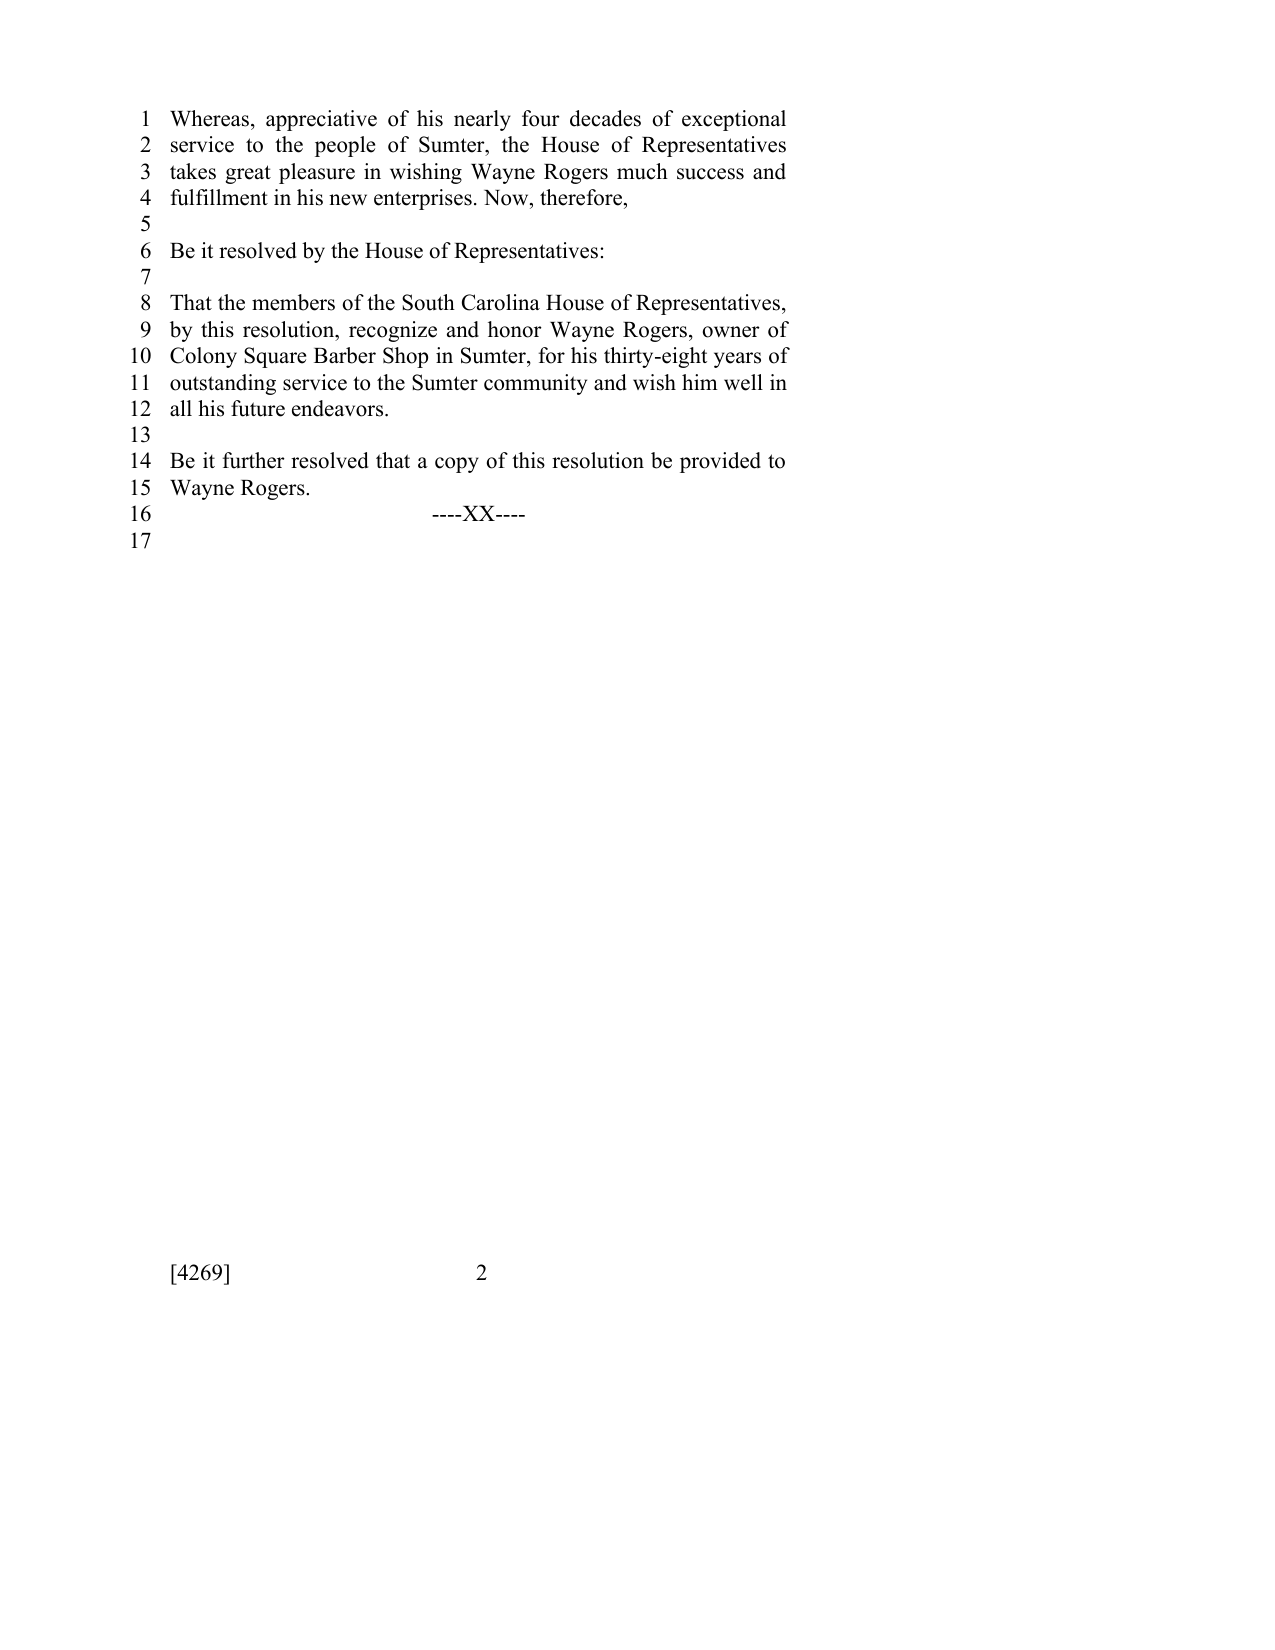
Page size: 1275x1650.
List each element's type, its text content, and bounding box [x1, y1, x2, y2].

text Whereas, appreciative of his nearly four decades of exceptional service to the people of Sumter, the House of Representatives takes great pleasure in wishing Wayne Rogers much success and fulfillment in his new enterprises. Now, therefore, [169, 105, 787, 210]
text ----XX---- [169, 500, 787, 527]
text Be it further resolved that a copy of this resolution be provided to Wayne Rogers. [169, 448, 787, 500]
text That the members of the South Carolina House of Representatives, by this resolution, recognize and honor Wayne Rogers, owner of Colony Square Barber Shop in Sumter, for his thirty-eight years of outstanding service to the Sumter community and wish him well in all his future endeavors. [169, 289, 787, 421]
text Be it resolved by the House of Representatives: [169, 237, 787, 263]
